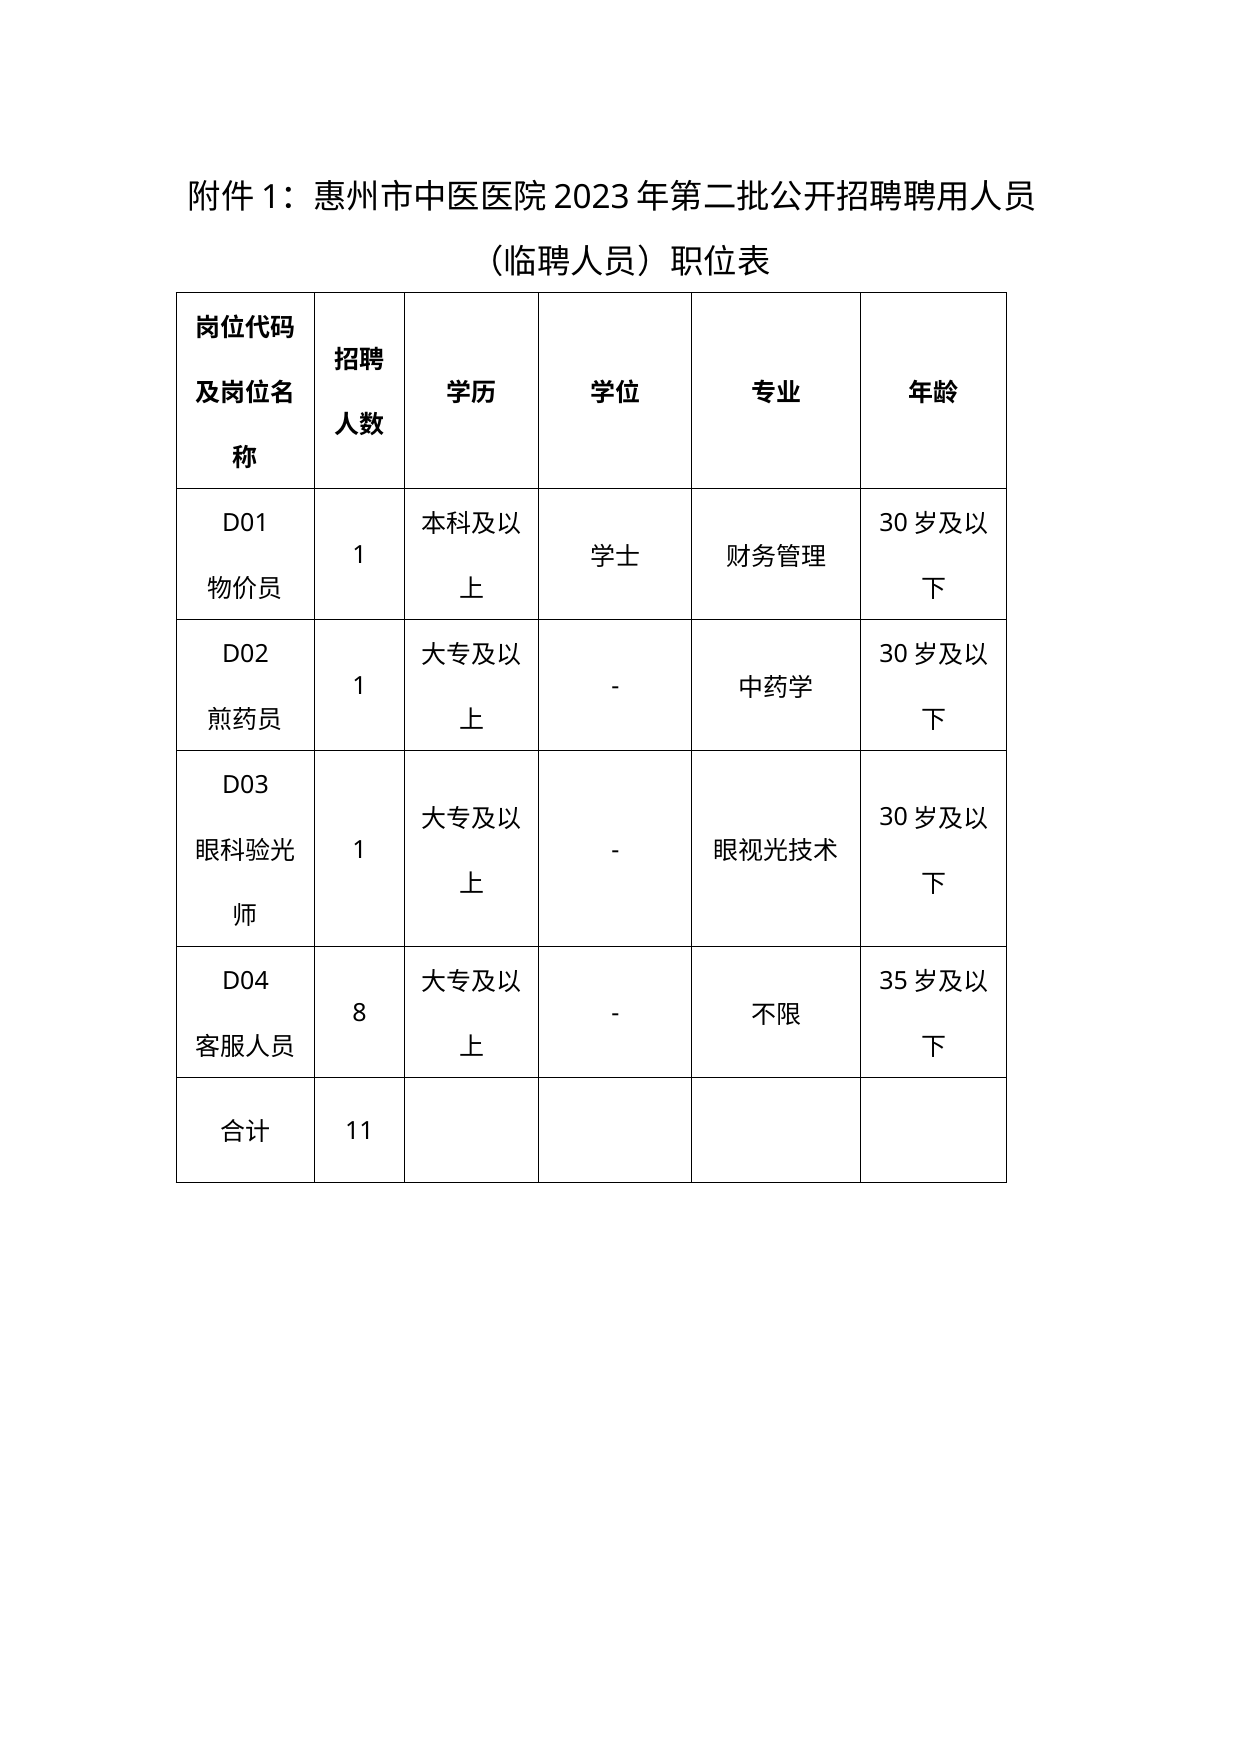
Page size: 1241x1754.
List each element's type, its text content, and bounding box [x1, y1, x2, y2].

table_cell [539, 1078, 691, 1182]
table_cell 财务管理 [692, 489, 860, 619]
table_header 岗位代码及岗位名称 [177, 293, 314, 488]
table_cell 中药学 [692, 620, 860, 750]
table_cell 30岁及以下 [861, 751, 1006, 946]
table_cell 30岁及以下 [861, 489, 1006, 619]
table_cell 8 [315, 947, 404, 1077]
table_cell 合计 [177, 1078, 314, 1182]
table_header 专业 [692, 293, 860, 488]
table_cell - [539, 947, 691, 1077]
table_cell D01 物价员 [177, 489, 314, 619]
table_cell 大专及以上 [405, 620, 538, 750]
table_header 学位 [539, 293, 691, 488]
text （临聘人员）职位表 [187, 227, 1053, 292]
table_cell [692, 1078, 860, 1182]
table_cell 1 [315, 620, 404, 750]
table_cell [405, 1078, 538, 1182]
table_cell 学士 [539, 489, 691, 619]
table_cell - [539, 751, 691, 946]
table_cell 大专及以上 [405, 947, 538, 1077]
table_cell 1 [315, 751, 404, 946]
table_cell - [539, 620, 691, 750]
table_cell 不限 [692, 947, 860, 1077]
table_cell 眼视光技术 [692, 751, 860, 946]
table_header 年龄 [861, 293, 1006, 488]
table_cell 本科及以上 [405, 489, 538, 619]
table_cell D03 眼科验光师 [177, 751, 314, 946]
table_cell 1 [315, 489, 404, 619]
table_cell D02 煎药员 [177, 620, 314, 750]
table_cell [861, 1078, 1006, 1182]
table_cell D04 客服人员 [177, 947, 314, 1077]
table_header 招聘 人数 [315, 293, 404, 488]
table_cell 11 [315, 1078, 404, 1182]
table_header 学历 [405, 293, 538, 488]
table_cell 35岁及以下 [861, 947, 1006, 1077]
table_cell 30岁及以下 [861, 620, 1006, 750]
table_cell 大专及以上 [405, 751, 538, 946]
text 附件1：惠州市中医医院2023年第二批公开招聘聘用人员 [187, 162, 1053, 227]
